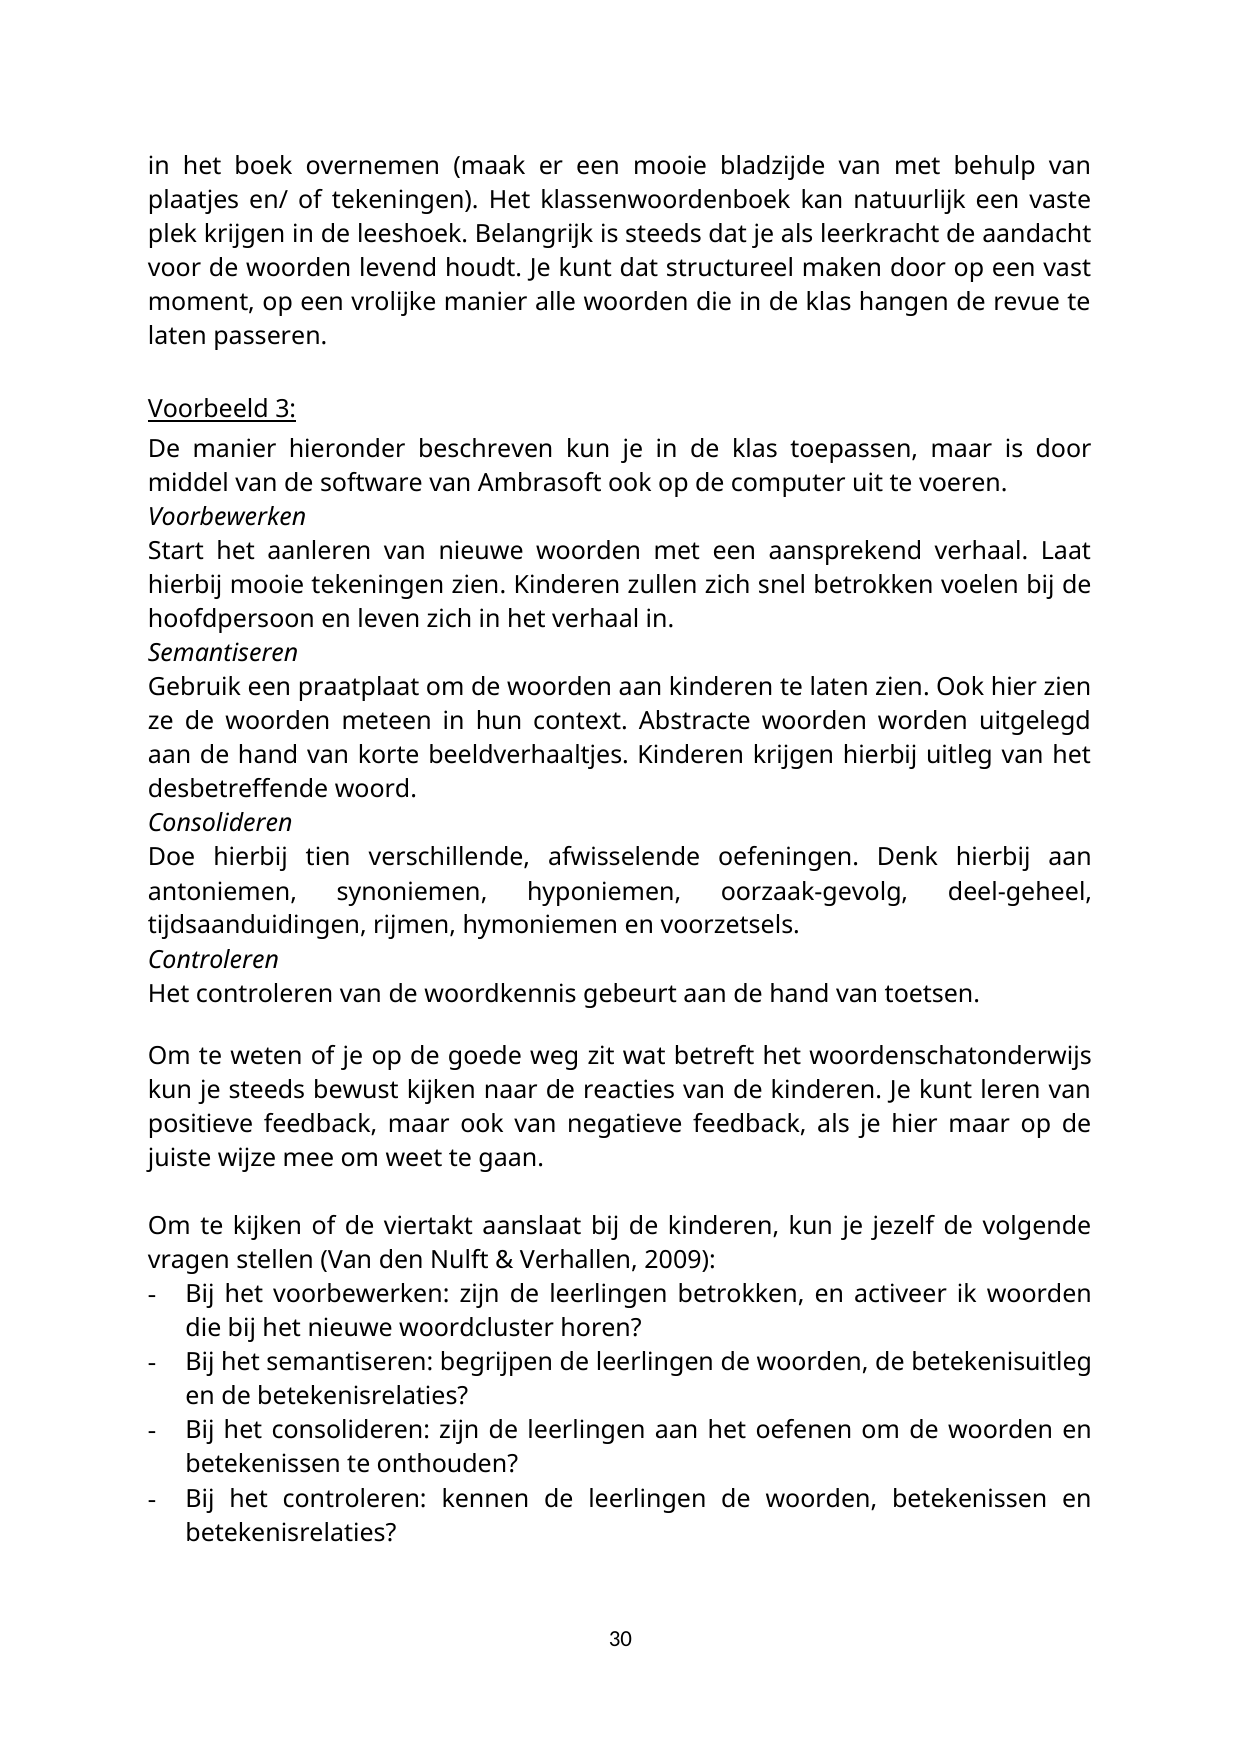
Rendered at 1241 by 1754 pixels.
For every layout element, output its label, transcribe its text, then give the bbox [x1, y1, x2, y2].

text Controleren [148, 941, 1093, 975]
text Doe hierbij tien verschillende, afwisselende oefeningen. Denk hierbij aan antoniemen, synoniemen, hyponiemen, oorzaak-gevolg, deel-geheel, tijdsaanduidingen, rijmen, hymoniemen en voorzetsels. [148, 839, 1093, 941]
text Consolideren [148, 805, 1093, 839]
text Semantiseren [148, 635, 1093, 669]
text De manier hieronder beschreven kun je in de klas toepassen, maar is door middel van de software van Ambrasoft ook op de computer uit te voeren. [148, 430, 1093, 498]
list Bij het voorbewerken: zijn de leerlingen betrokken, en activeer ik woorden die bij het nieuwe woordcluster horen? [148, 1276, 1093, 1344]
text Om te weten of je op de goede weg zit wat betreft het woordenschatonderwijs kun je steeds bewust kijken naar de reacties van de kinderen. Je kunt leren van positieve feedback, maar ook van negatieve feedback, als je hier maar op de juiste wijze mee om weet te gaan. [148, 1037, 1093, 1174]
text Het controleren van de woordkennis gebeurt aan de hand van toetsen. [148, 975, 1093, 1009]
text Start het aanleren van nieuwe woorden met een aansprekend verhaal. Laat hierbij mooie tekeningen zien. Kinderen zullen zich snel betrokken voelen bij de hoofdpersoon en leven zich in het verhaal in. [148, 532, 1093, 635]
text Om te kijken of de viertakt aanslaat bij de kinderen, kun je jezelf de volgende vragen stellen (Van den Nulft & Verhallen, 2009): [148, 1208, 1093, 1276]
list Bij het controleren: kennen de leerlingen de woorden, betekenissen en betekenisrelaties? [148, 1480, 1093, 1548]
list Bij het semantiseren: begrijpen de leerlingen de woorden, de betekenisuitleg en de betekenisrelaties? [148, 1344, 1093, 1412]
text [148, 148, 1093, 352]
text Voorbewerken [148, 498, 1093, 532]
text Voorbeeld 3: [148, 391, 1093, 425]
list Bij het consolideren: zijn de leerlingen aan het oefenen om de woorden en betekenissen te onthouden? [148, 1412, 1093, 1480]
text Gebruik een praatplaat om de woorden aan kinderen te laten zien. Ook hier zien ze de woorden meteen in hun context. Abstracte woorden worden uitgelegd aan de hand van korte beeldverhaaltjes. Kinderen krijgen hierbij uitleg van het desbetreffende woord. [148, 669, 1093, 805]
